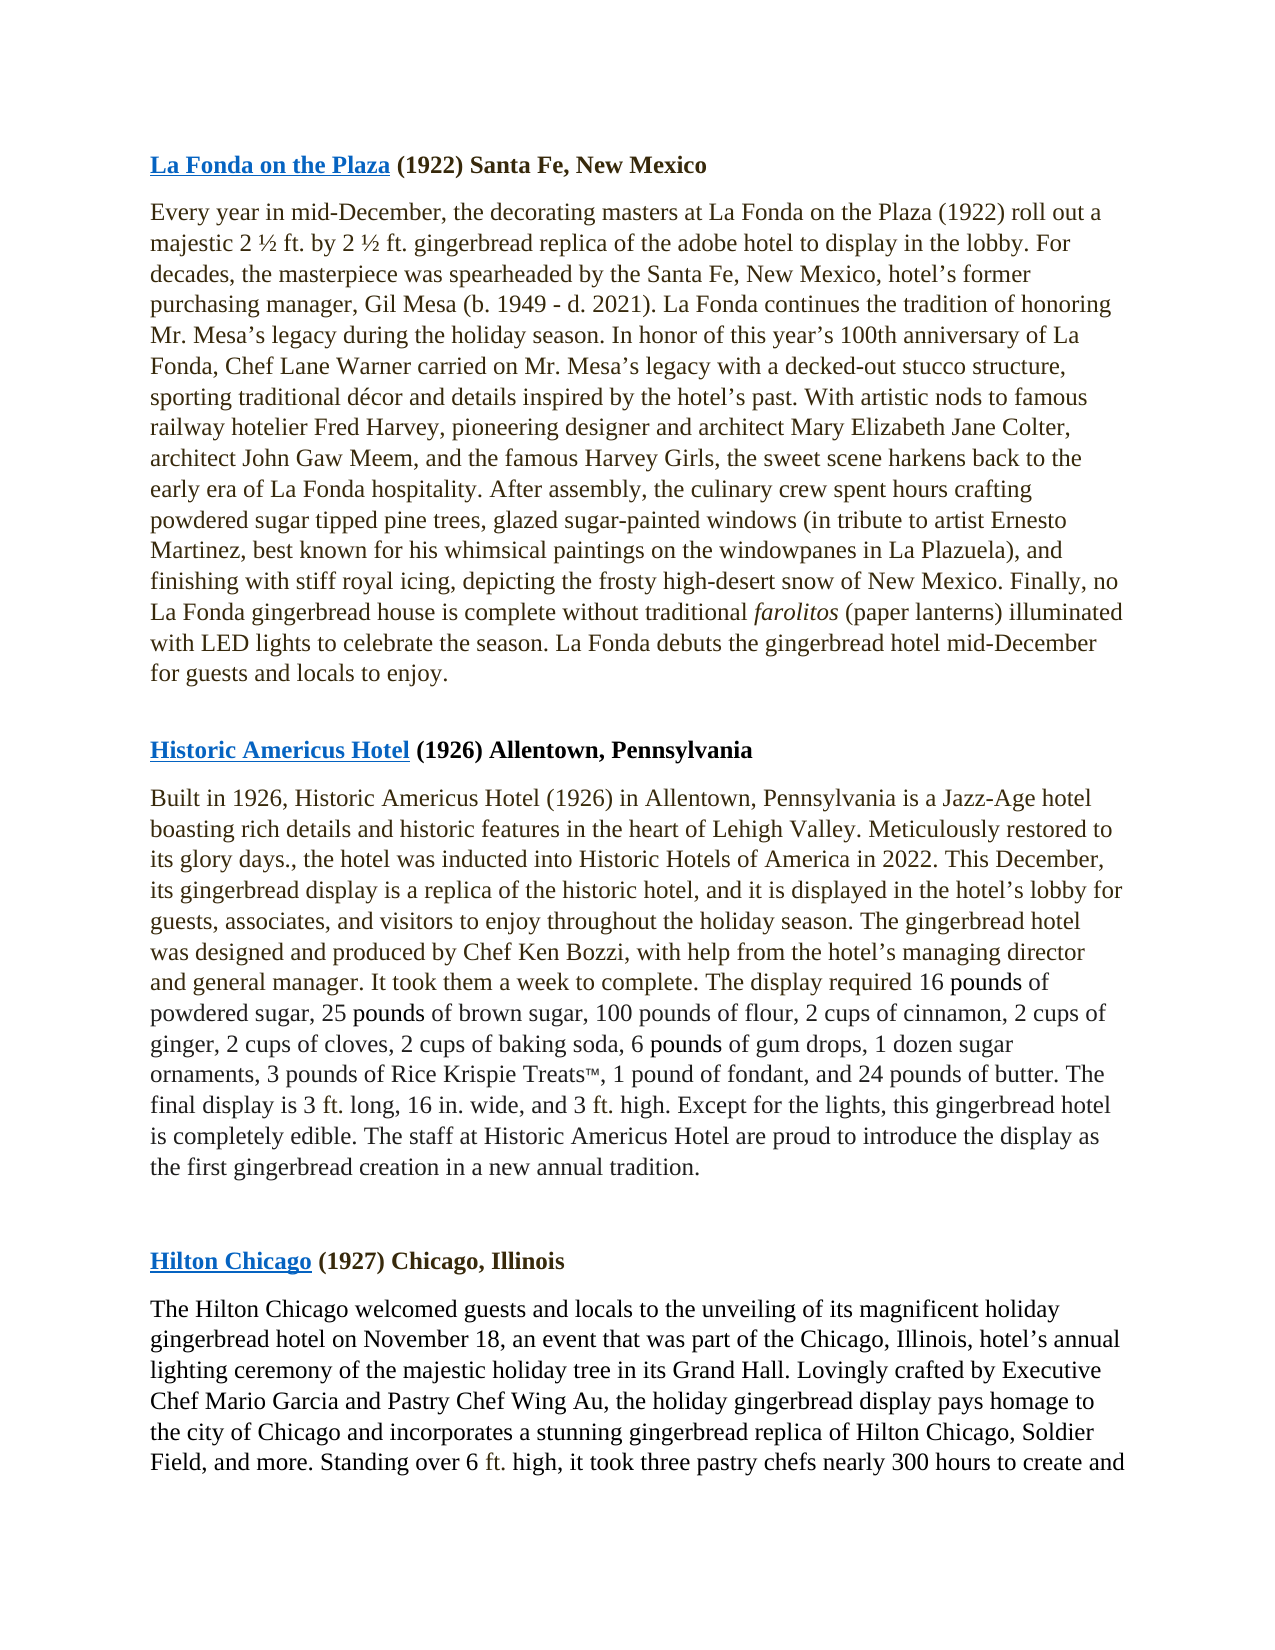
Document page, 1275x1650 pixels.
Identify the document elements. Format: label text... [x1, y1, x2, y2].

text La Fonda on the Plaza (1922) Santa Fe, New Mexico [150, 150, 1125, 179]
text Built in 1926, Historic Americus Hotel (1926) in Allentown, Pennsylvania is a Jazz-Age hotel boasting rich details and historic features in the heart of Lehigh Valley. Meticulously restored to its glory days., the hotel was inducted into Historic Hotels of America in 2022. This December, its gingerbread display is a replica of the historic hotel, and it is displayed in the hotel’s lobby for guests, associates, and visitors to enjoy throughout the holiday season. The gingerbread hotel was designed and produced by Chef Ken Bozzi, with help from the hotel’s managing director and general manager. It took them a week to complete. The display required 16 pounds of powdered sugar, 25 pounds of brown sugar, 100 pounds of flour, 2 cups of cinnamon, 2 cups of ginger, 2 cups of cloves, 2 cups of baking soda, 6 pounds of gum drops, 1 dozen sugar ornaments, 3 pounds of Rice Krispie Treats™, 1 pound of fondant, and 24 pounds of butter. The final display is 3 ft. long, 16 in. wide, and 3 ft. high. Except for the lights, this gingerbread hotel is completely edible. The staff at Historic Americus Hotel are proud to introduce the display as the first gingerbread creation in a new annual tradition. [150, 783, 1125, 1180]
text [150, 1294, 1125, 1476]
text Historic Americus Hotel (1926) Allentown, Pennsylvania [150, 736, 1125, 764]
text Hilton Chicago (1927) Chicago, Illinois [150, 1246, 1125, 1275]
text Every year in mid-December, the decorating masters at La Fonda on the Plaza (1922) roll out a majestic 2 ½ ft. by 2 ½ ft. gingerbread replica of the adobe hotel to display in the lobby. For decades, the masterpiece was spearheaded by the Santa Fe, New Mexico, hotel’s former purchasing manager, Gil Mesa (b. 1949 - d. 2021). La Fonda continues the tradition of honoring Mr. Mesa’s legacy during the holiday season. In honor of this year’s 100th anniversary of La Fonda, Chef Lane Warner carried on Mr. Mesa’s legacy with a decked-out stucco structure, sporting traditional décor and details inspired by the hotel’s past. With artistic nods to famous railway hotelier Fred Harvey, pioneering designer and architect Mary Elizabeth Jane Colter, architect John Gaw Meem, and the famous Harvey Girls, the sweet scene harkens back to the early era of La Fonda hospitality. After assembly, the culinary crew spent hours crafting powdered sugar tipped pine trees, glazed sugar-painted windows (in tribute to artist Ernesto Martinez, best known for his whimsical paintings on the windowpanes in La Plazuela), and finishing with stiff royal icing, depicting the frosty high-desert snow of New Mexico. Finally, no La Fonda gingerbread house is complete without traditional farolitos (paper lanterns) illuminated with LED lights to celebrate the season. La Fonda debuts the gingerbread hotel mid-December for guests and locals to enjoy. [150, 197, 1125, 717]
